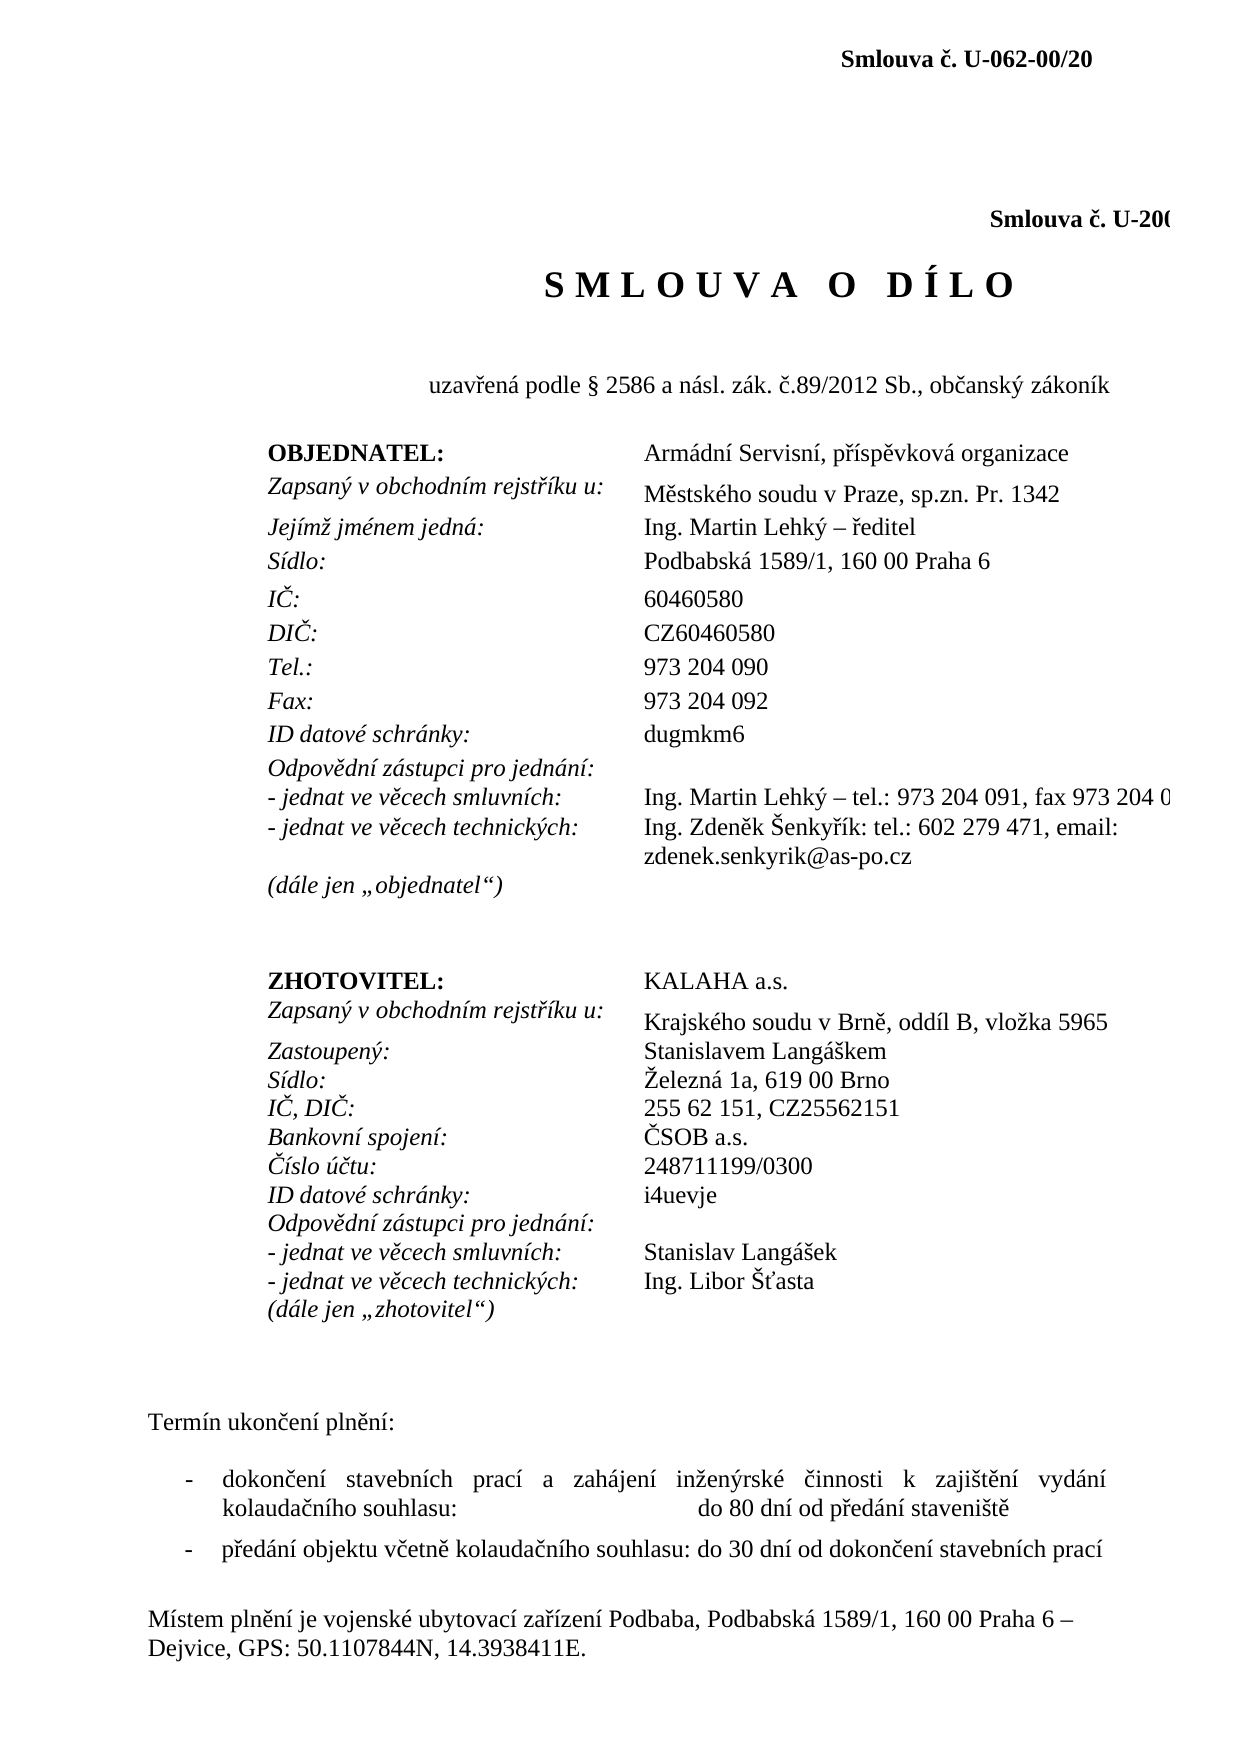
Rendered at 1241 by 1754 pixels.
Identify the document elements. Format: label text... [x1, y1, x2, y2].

text Termín ukončení plnění: [148, 1407, 1107, 1436]
list dokončení stavebních prací a zahájení inženýrské činnosti k zajištění vydání kolaudačního souhlasu: do 80 dní od předání staveniště [185, 1464, 1107, 1522]
text Místem plnění je vojenské ubytovací zařízení Podbaba, Podbabská 1589/1, 160 00 Praha 6 – Dejvice, GPS: 50.1107844N, 14.3938411E. [148, 1604, 1107, 1662]
list předání objektu včetně kolaudačního souhlasu: do 30 dní od dokončení stavebních prací [184, 1534, 1107, 1563]
